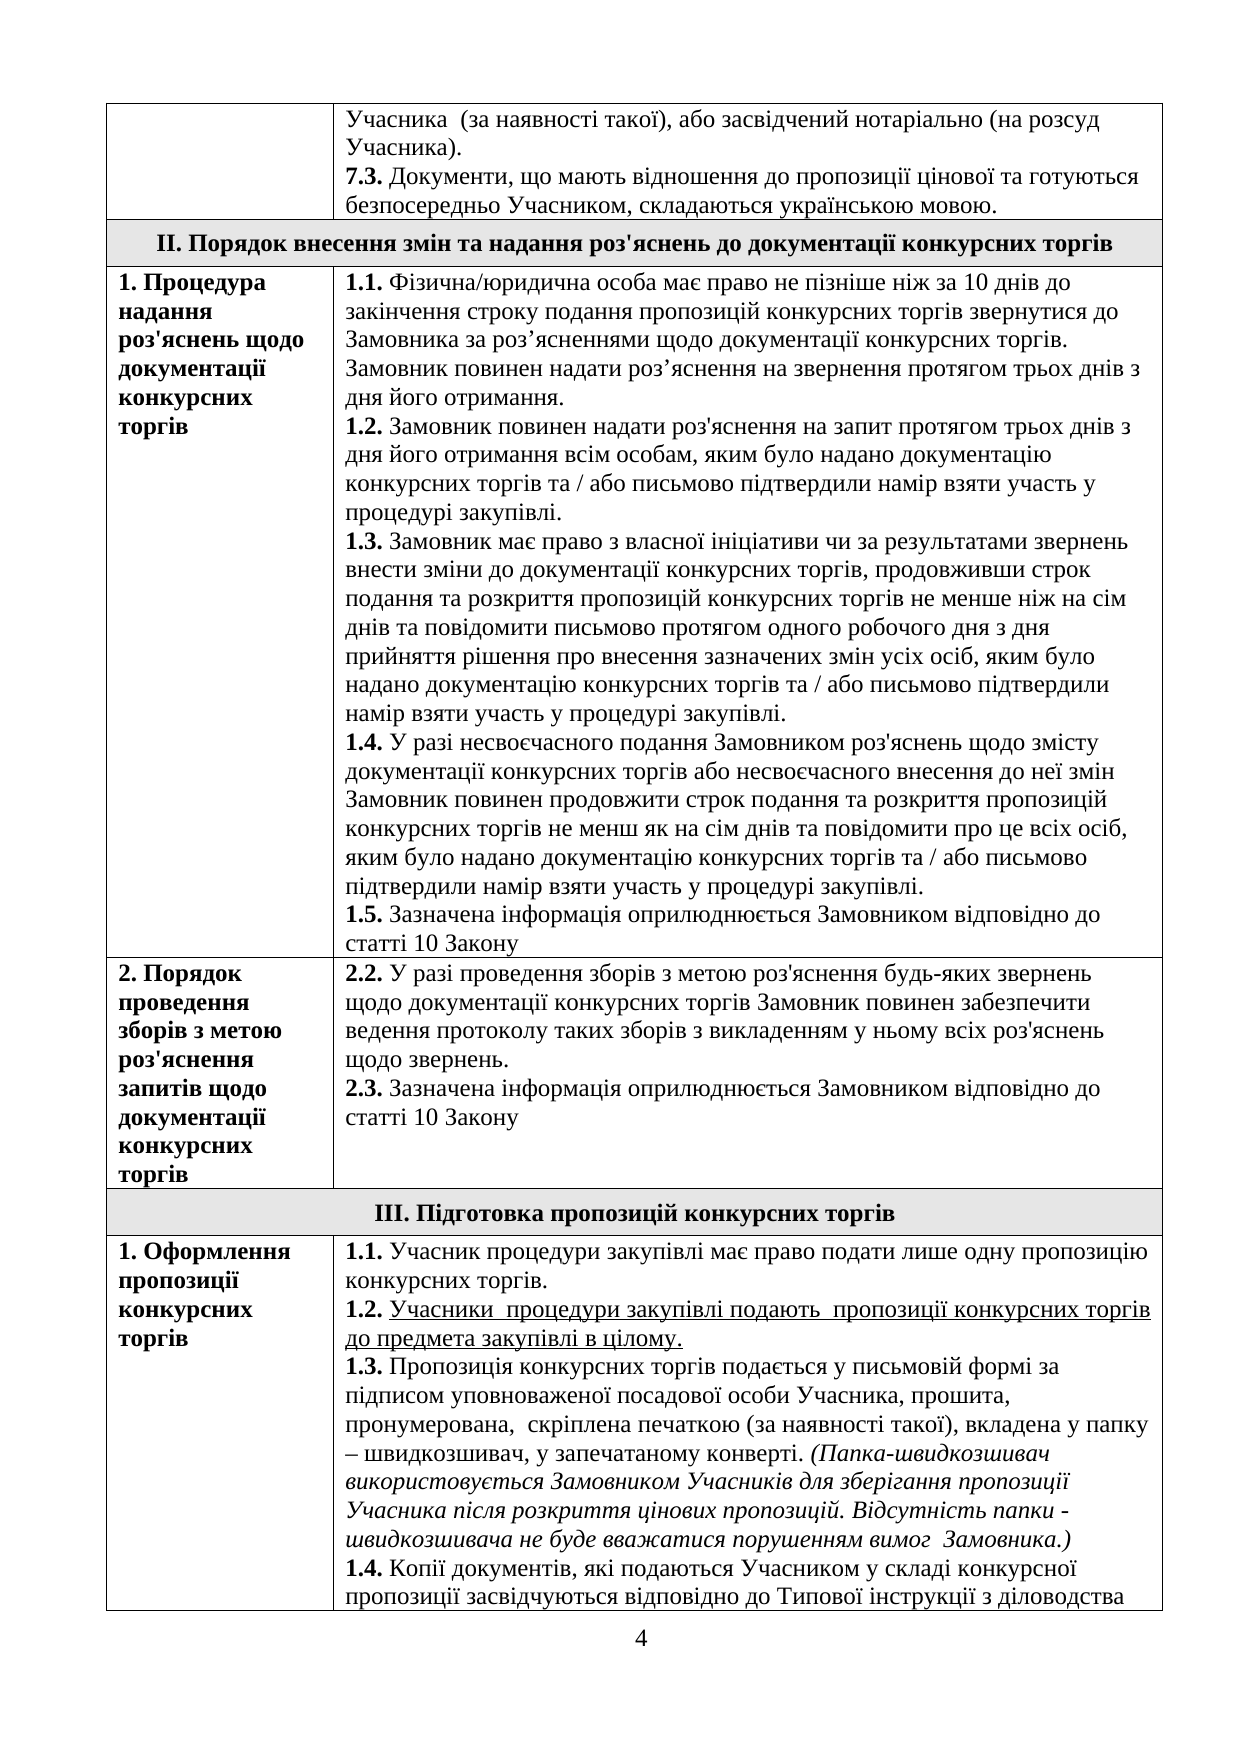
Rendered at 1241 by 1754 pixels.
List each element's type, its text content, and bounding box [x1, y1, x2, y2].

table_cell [107, 1236, 333, 1610]
table_cell 2.2. У разі проведення зборів з метою роз'яснення будь-яких звернень щодо документації конкурсних торгів Замовник повинен забезпечити ведення протоколу таких зборів з викладенням у ньому всіх роз'яснень щодо звернень. 2.3. Зазначена інформація оприлюднюється Замовником відповідно до статті 10 Закону [334, 958, 1162, 1188]
table_cell III. Підготовка пропозицій конкурсних торгів [107, 1189, 1162, 1235]
table_cell 1. Процедура надання роз'яснень щодо документації конкурсних торгів [107, 267, 333, 957]
table_cell 1.1. Фізична/юридична особа має право не пізніше ніж за 10 днів до закінчення строку подання пропозицій конкурсних торгів звернутися до Замовника за роз’ясненнями щодо документації конкурсних торгів. Замовник повинен надати роз’яснення на звернення протягом трьох днів з дня його отримання. 1.2. Замовник повинен надати роз'яснення на запит протягом трьох днів з дня його отримання всім особам, яким було надано документацію конкурсних торгів та / або письмово підтвердили намір взяти участь у процедурі закупівлі. 1.3. Замовник має право з власної ініціативи чи за результатами звернень внести зміни до документації конкурсних торгів, продовживши строк подання та розкриття пропозицій конкурсних торгів не менше ніж на сім днів та повідомити письмово протягом одного робочого дня з дня прийняття рішення про внесення зазначених змін усіх осіб, яким було надано документацію конкурсних торгів та / або письмово підтвердили намір взяти участь у процедурі закупівлі. 1.4. У разі несвоєчасного подання Замовником роз'яснень щодо змісту документації конкурсних торгів або несвоєчасного внесення до неї змін Замовник повинен продовжити строк подання та розкриття пропозицій конкурсних торгів не менш як на сім днів та повідомити про це всіх осіб, яким було надано документацію конкурсних торгів та / або письмово підтвердили намір взяти участь у процедурі закупівлі. 1.5. Зазначена інформація оприлюднюється Замовником відповідно до статті 10 Закону [334, 267, 1162, 957]
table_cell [107, 104, 333, 219]
table_cell II. Порядок внесення змін та надання роз'яснень до документації конкурсних торгів [107, 220, 1162, 266]
table_cell 2. Порядок проведення зборів з метою роз'яснення запитів щодо документації конкурсних торгів [107, 958, 333, 1188]
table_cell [334, 104, 1162, 219]
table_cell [334, 1236, 1162, 1610]
